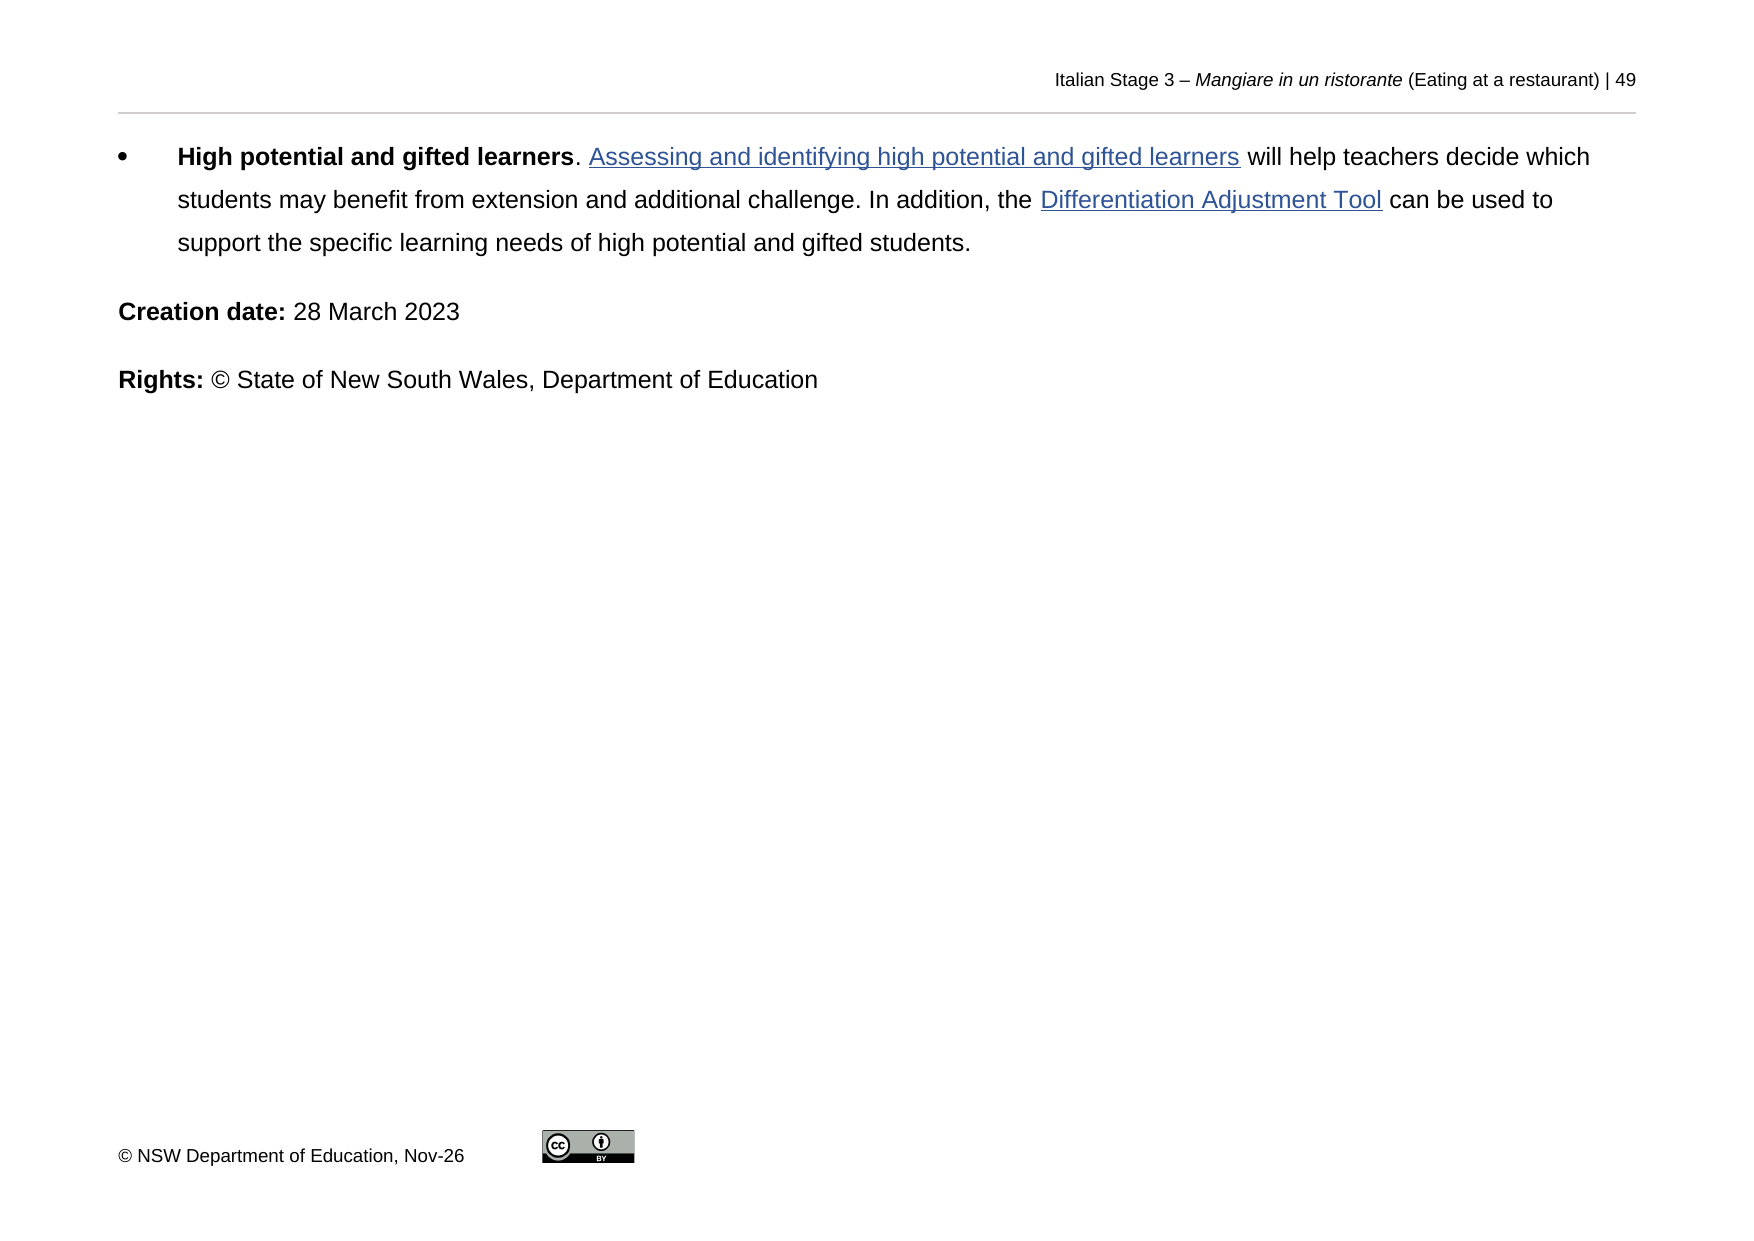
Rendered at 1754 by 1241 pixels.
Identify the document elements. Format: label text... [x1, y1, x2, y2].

text Creation date: 28 March 2023 [118, 296, 1636, 325]
list High potential and gifted learners. Assessing and identifying high potential and gifted learners will help teachers decide which students may benefit from extension and additional challenge. In addition, the Differentiation Adjustment Tool can be used to support the specific learning needs of high potential and gifted students. [118, 142, 1636, 257]
picture [542, 1130, 635, 1163]
text Rights: © State of New South Wales, Department of Education [118, 364, 1636, 393]
